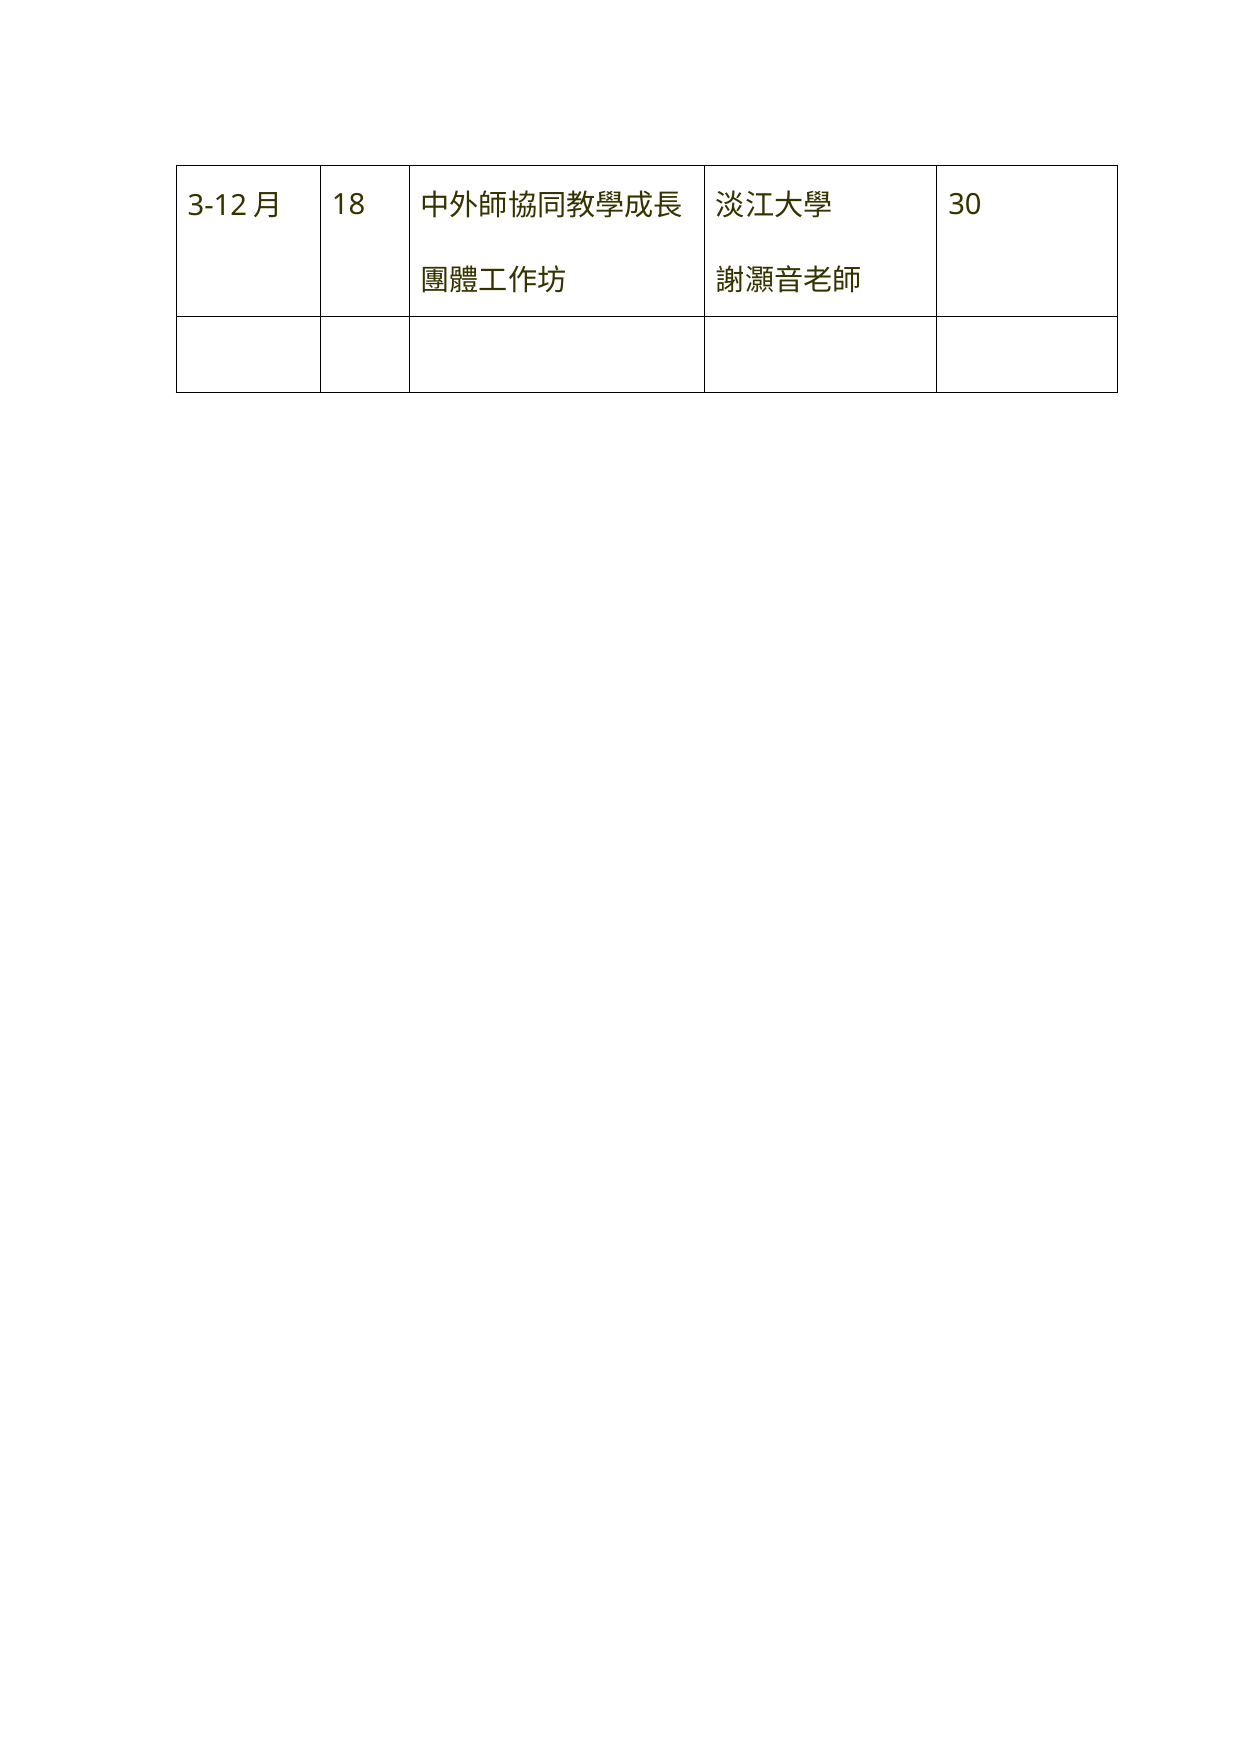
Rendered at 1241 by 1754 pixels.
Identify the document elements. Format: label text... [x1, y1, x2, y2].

table_cell 30 [937, 166, 1117, 316]
table_cell [177, 317, 320, 392]
table_cell [410, 317, 704, 392]
table_cell 淡江大學 謝灝音老師 [705, 166, 936, 316]
table_cell [705, 317, 936, 392]
table_cell 3-12月 [177, 166, 320, 316]
table_cell [937, 317, 1117, 392]
table_cell 中外師協同教學成長團體工作坊 [410, 166, 704, 316]
table_cell [321, 317, 409, 392]
table_cell 18 [321, 166, 409, 316]
